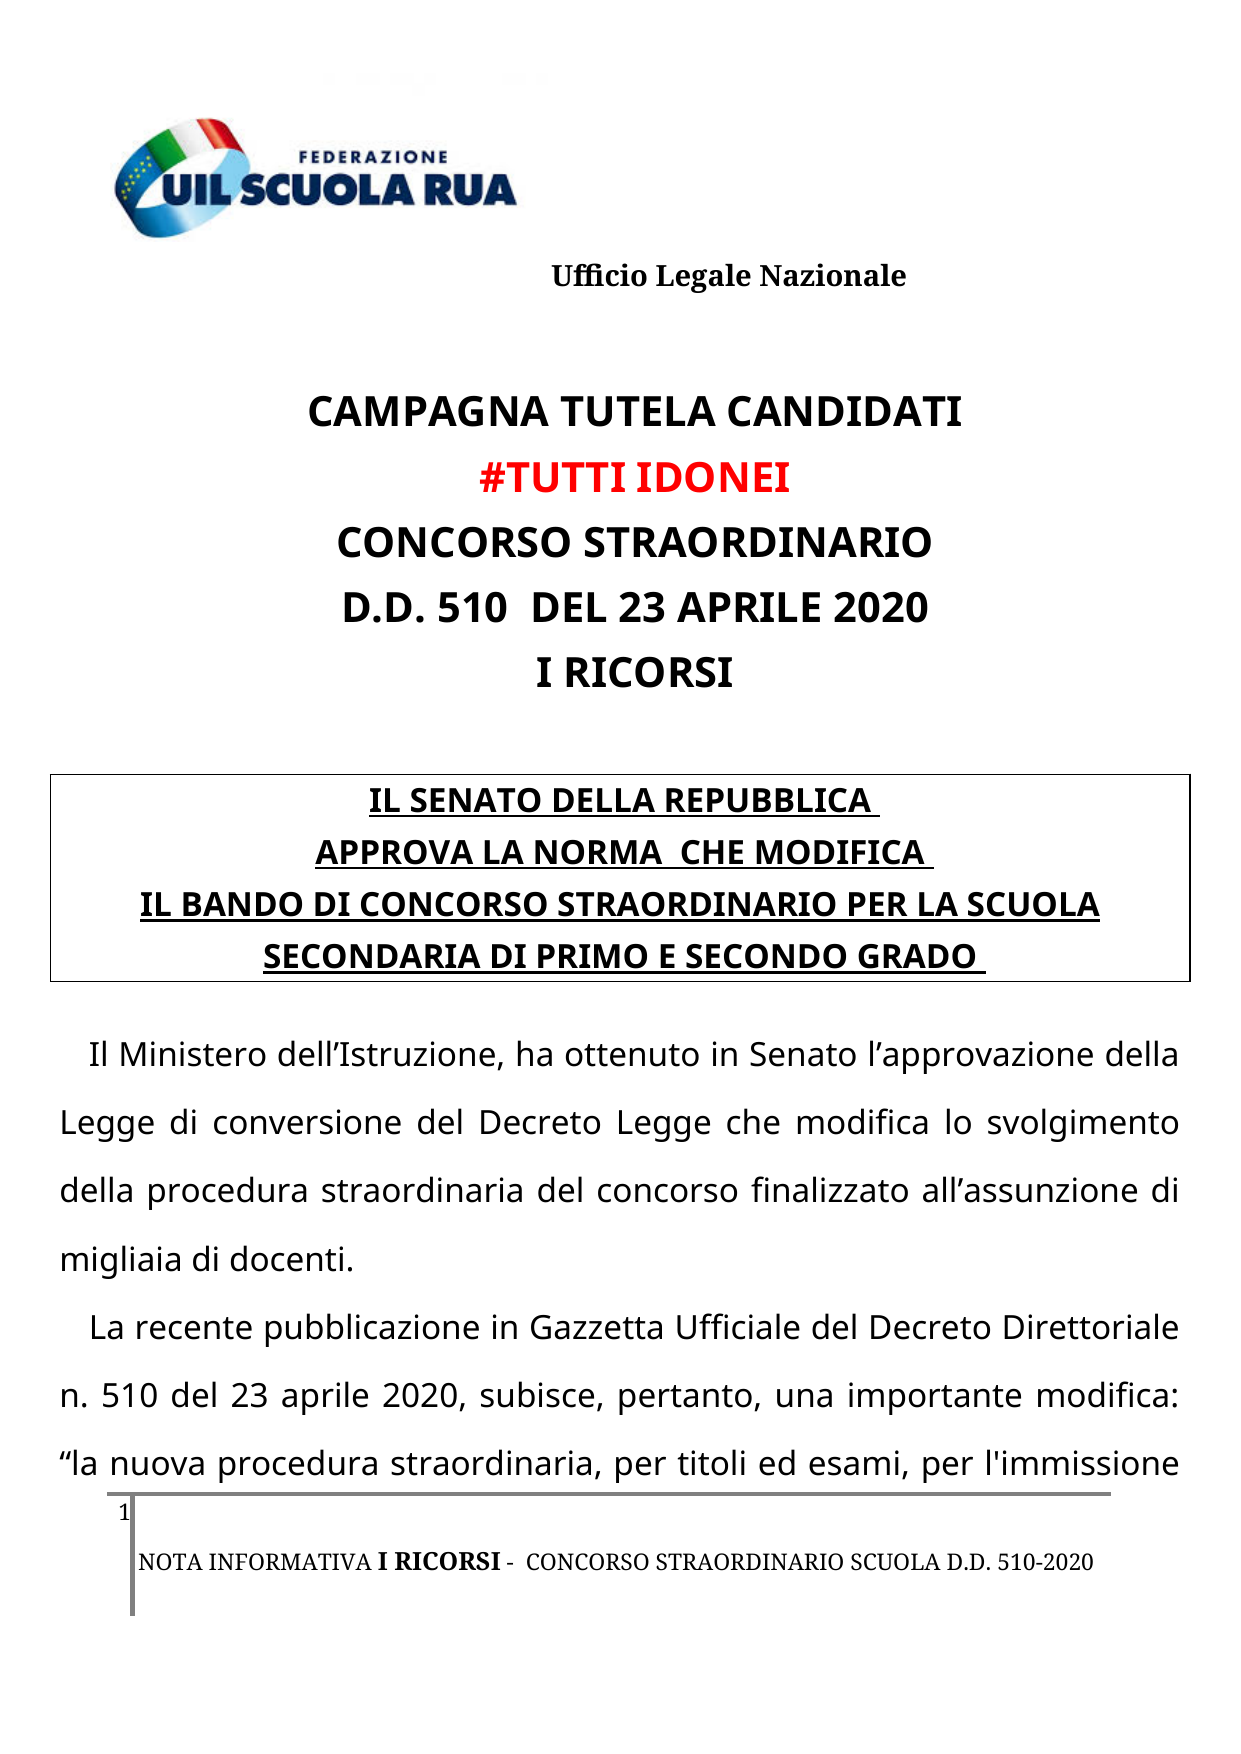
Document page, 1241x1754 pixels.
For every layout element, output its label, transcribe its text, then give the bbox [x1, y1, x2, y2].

text Il Ministero dell’Istruzione, ha ottenuto in Senato l’approvazione della Legge di conversione del Decreto Legge che modifica lo svolgimento della procedura straordinaria del concorso finalizzato all’assunzione di migliaia di docenti. [59, 1031, 1181, 1281]
text #TUTTI IDONEI [59, 447, 1181, 504]
text CAMPAGNA TUTELA CANDIDATI [59, 382, 1181, 439]
text D.D. 510 DEL 23 APRILE 2020 [59, 578, 1181, 634]
picture [88, 73, 552, 287]
text CONCORSO STRAORDINARIO [59, 513, 1181, 569]
text IL SENATO DELLA REPUBBLICA [51, 775, 1189, 822]
text APPROVA LA NORMA CHE MODIFICA [51, 826, 1189, 874]
text IL BANDO DI CONCORSO STRAORDINARIO PER LA SCUOLA SECONDARIA DI PRIMO E SECONDO GRADO [51, 878, 1189, 981]
text I RICORSI [59, 643, 1181, 700]
